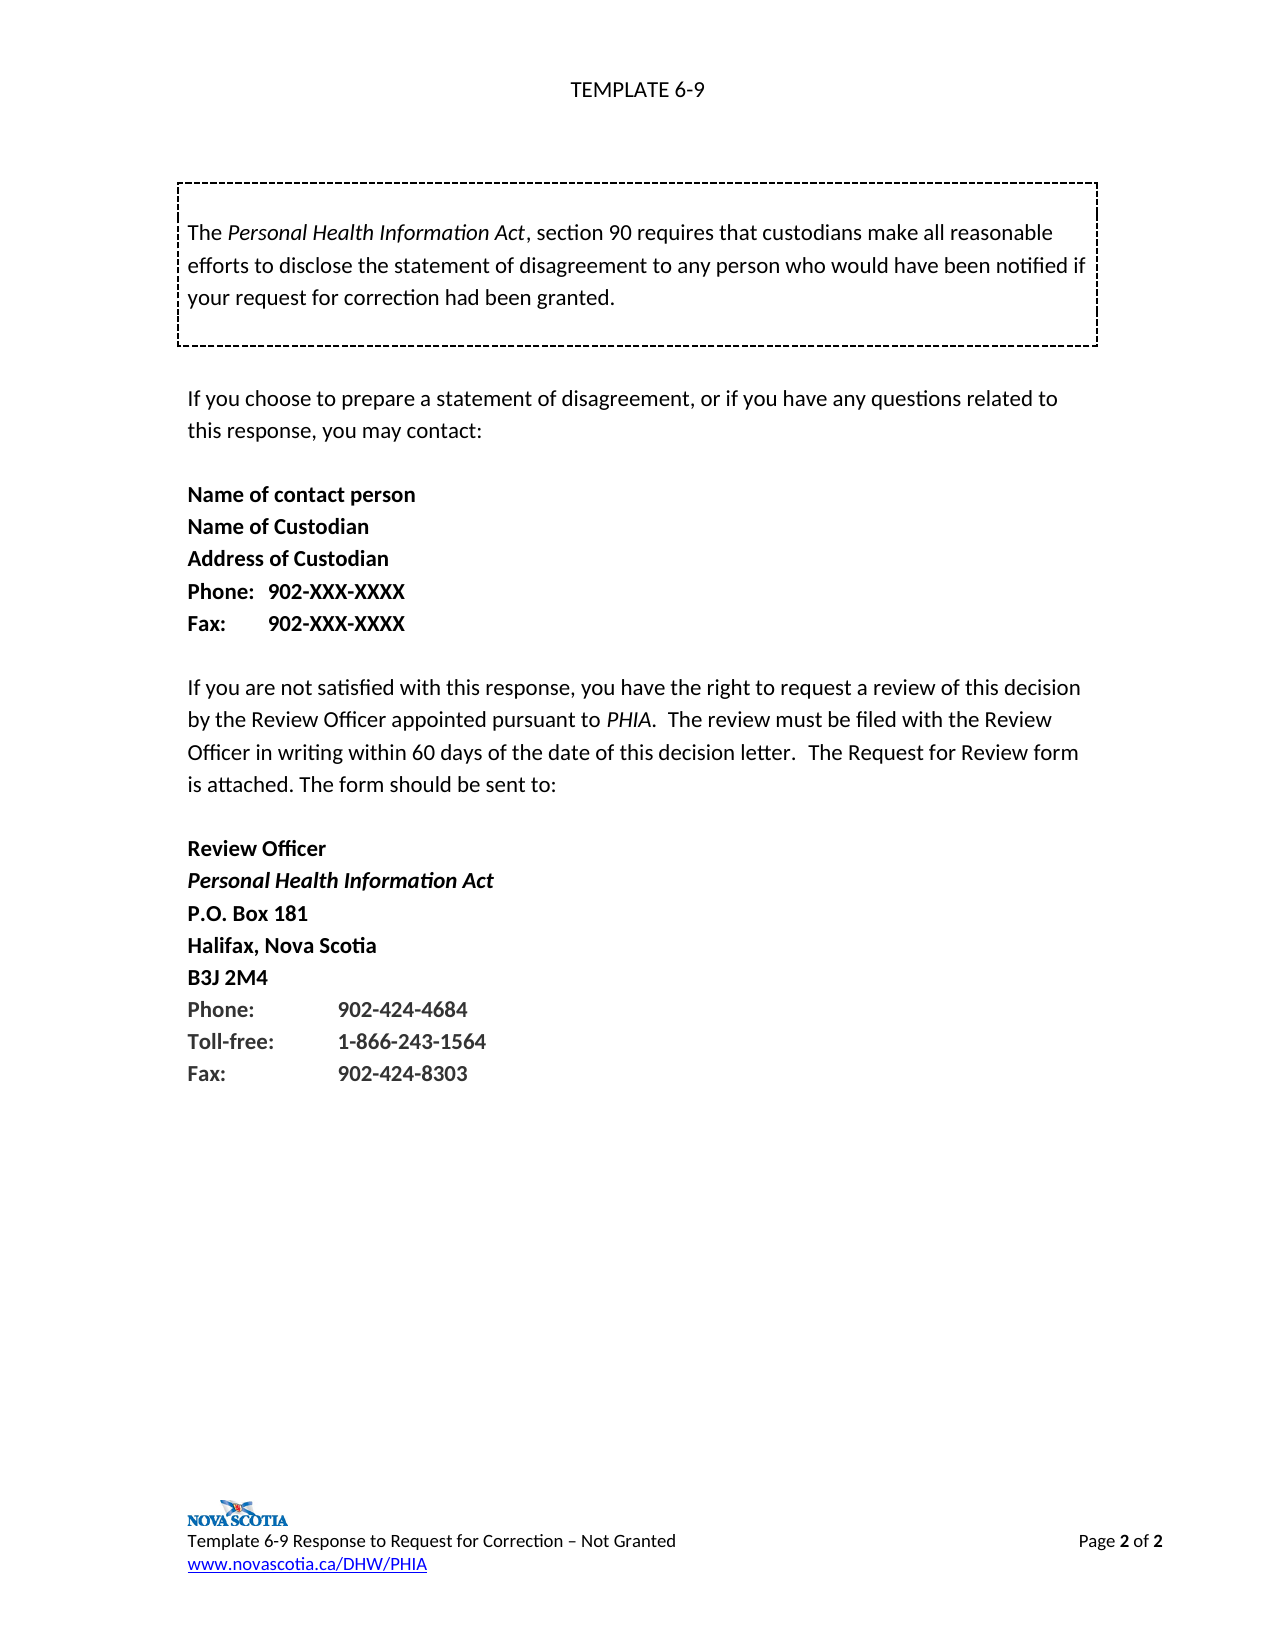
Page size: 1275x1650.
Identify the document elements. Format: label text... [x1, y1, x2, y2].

text Halifax, Nova Scotia [187, 931, 1087, 959]
text Name of contact person [187, 480, 1087, 508]
text P.O. Box 181 [187, 899, 1087, 927]
text Phone: 902-XXX-XXXX [187, 577, 1087, 605]
text Fax: 902-XXX-XXXX [187, 609, 1087, 637]
text The Personal Health Information Act, section 90 requires that custodians make all reasonable efforts to disclose the statement of disagreement to any person who would have been notified if your request for correction had been granted. [177, 214, 1098, 311]
text Review Officer [187, 834, 1087, 862]
text If you are not satisfied with this response, you have the right to request a review of this decision by the Review Officer appointed pursuant to PHIA. The review must be filed with the Review Officer in writing within 60 days of the date of this decision letter. The Request for Review form is attached. The form should be sent to: [187, 673, 1087, 798]
text B3J 2M4 [187, 963, 1087, 991]
text Personal Health Information Act [187, 866, 1087, 894]
text Address of Custodian [187, 544, 1087, 573]
text If you choose to prepare a statement of disagreement, or if you have any questions related to this response, you may contact: [187, 384, 1087, 444]
text Name of Custodian [187, 512, 1087, 540]
text Phone: 902-424-4684 Toll-free: 1-866-243-1564 Fax: 902-424-8303 [187, 995, 1087, 1088]
